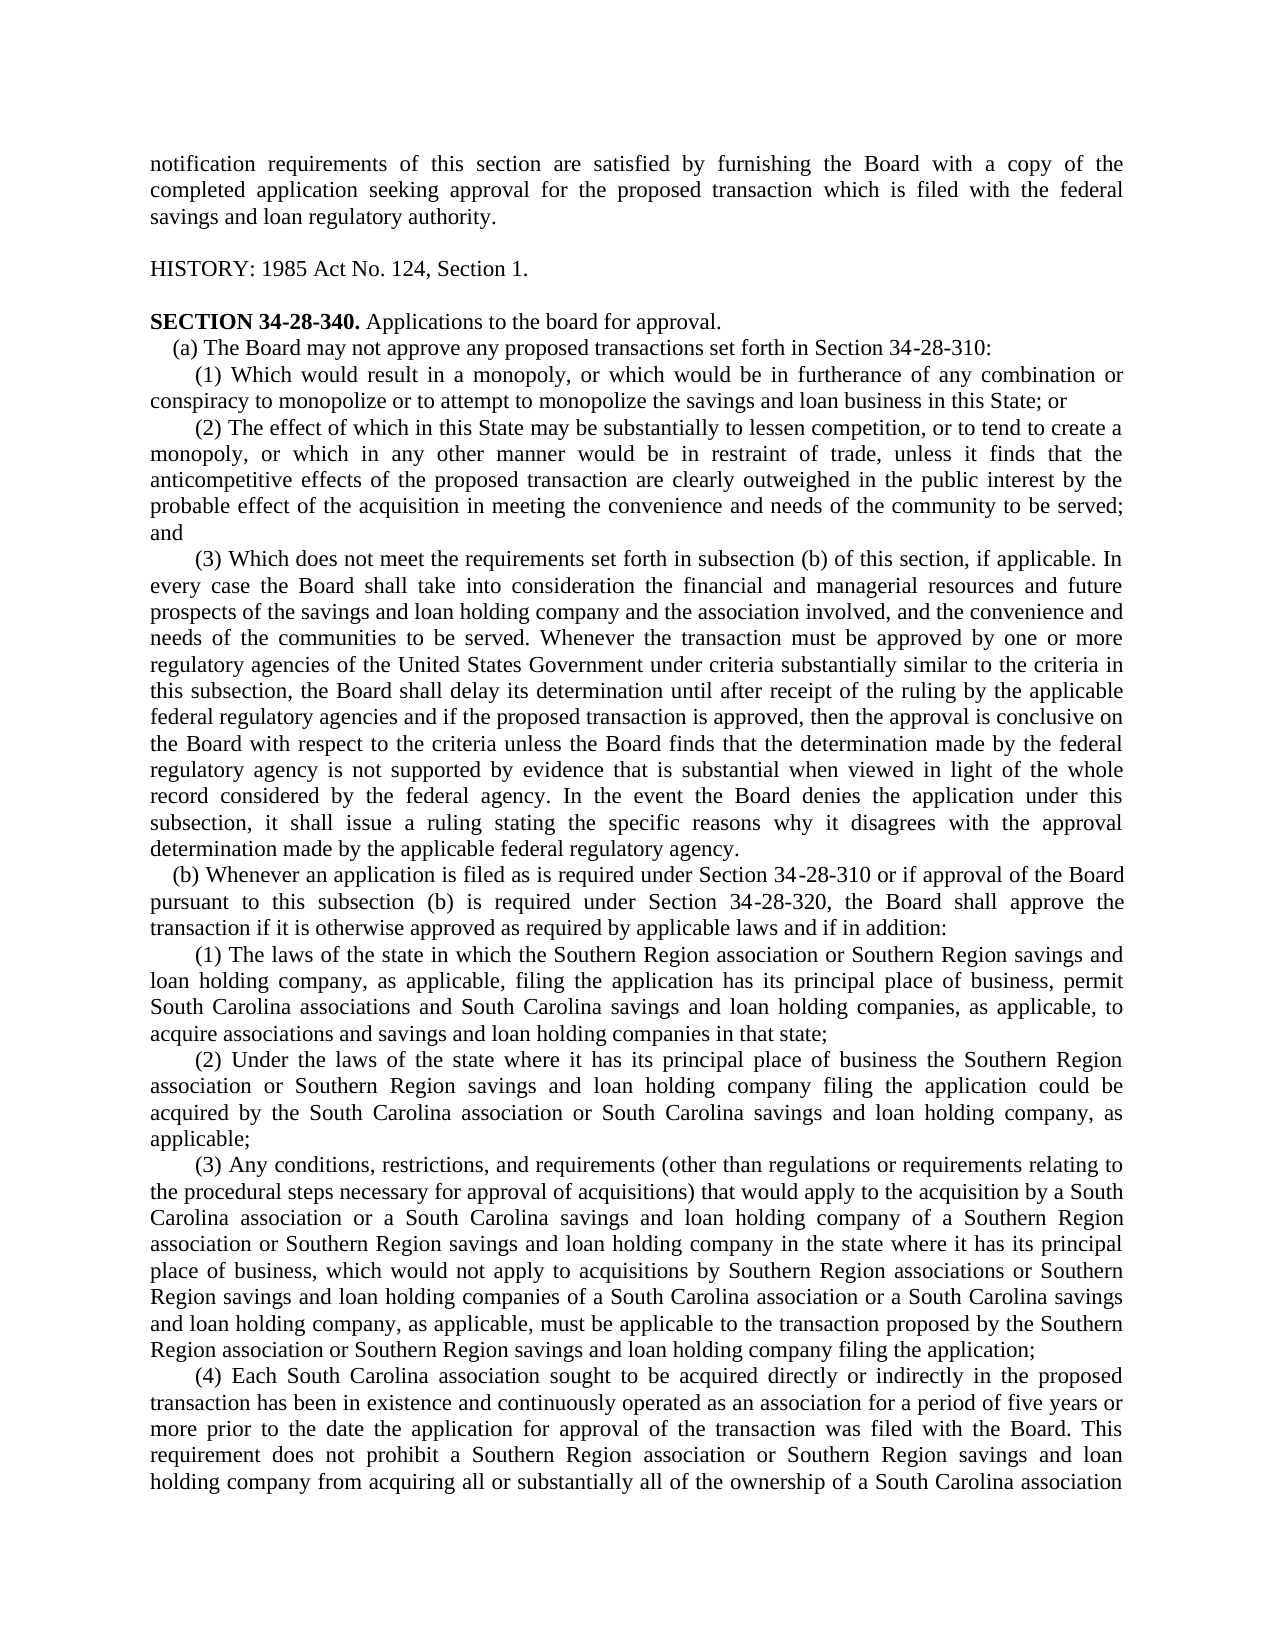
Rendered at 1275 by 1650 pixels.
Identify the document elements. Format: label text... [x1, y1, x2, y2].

text HISTORY: 1985 Act No. 124, Section 1. [150, 255, 1125, 282]
text (a) The Board may not approve any proposed transactions set forth in Section 34-28-310: [150, 334, 1125, 361]
text SECTION 34-28-340. Applications to the board for approval. [150, 308, 1125, 334]
text (3) Which does not meet the requirements set forth in subsection (b) of this section, if applicable. In every case the Board shall take into consideration the financial and managerial resources and future prospects of the savings and loan holding company and the association involved, and the convenience and needs of the communities to be served. Whenever the transaction must be approved by one or more regulatory agencies of the United States Government under criteria substantially similar to the criteria in this subsection, the Board shall delay its determination until after receipt of the ruling by the applicable federal regulatory agencies and if the proposed transaction is approved, then the approval is conclusive on the Board with respect to the criteria unless the Board finds that the determination made by the federal regulatory agency is not supported by evidence that is substantial when viewed in light of the whole record considered by the federal agency. In the event the Board denies the application under this subsection, it shall issue a ruling stating the specific reasons why it disagrees with the approval determination made by the applicable federal regulatory agency. [150, 545, 1125, 862]
text (b) Whenever an application is filed as is required under Section 34-28-310 or if approval of the Board pursuant to this subsection (b) is required under Section 34-28-320, the Board shall approve the transaction if it is otherwise approved as required by applicable laws and if in addition: [150, 862, 1125, 941]
text (1) The laws of the state in which the Southern Region association or Southern Region savings and loan holding company, as applicable, filing the application has its principal place of business, permit South Carolina associations and South Carolina savings and loan holding companies, as applicable, to acquire associations and savings and loan holding companies in that state; [150, 941, 1125, 1046]
text (1) Which would result in a monopoly, or which would be in furtherance of any combination or conspiracy to monopolize or to attempt to monopolize the savings and loan business in this State; or [150, 361, 1125, 413]
text (2) The effect of which in this State may be substantially to lessen competition, or to tend to create a monopoly, or which in any other manner would be in restraint of trade, unless it finds that the anticompetitive effects of the proposed transaction are clearly outweighed in the public interest by the probable effect of the acquisition in meeting the convenience and needs of the community to be served; and [150, 413, 1125, 545]
text (2) Under the laws of the state where it has its principal place of business the Southern Region association or Southern Region savings and loan holding company filing the application could be acquired by the South Carolina association or South Carolina savings and loan holding company, as applicable; [150, 1046, 1125, 1151]
text (3) Any conditions, restrictions, and requirements (other than regulations or requirements relating to the procedural steps necessary for approval of acquisitions) that would apply to the acquisition by a South Carolina association or a South Carolina savings and loan holding company of a Southern Region association or Southern Region savings and loan holding company in the state where it has its principal place of business, which would not apply to acquisitions by Southern Region associations or Southern Region savings and loan holding companies of a South Carolina association or a South Carolina savings and loan holding company, as applicable, must be applicable to the transaction proposed by the Southern Region association or Southern Region savings and loan holding company filing the application; [150, 1151, 1125, 1362]
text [150, 150, 1125, 229]
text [150, 1362, 1125, 1494]
